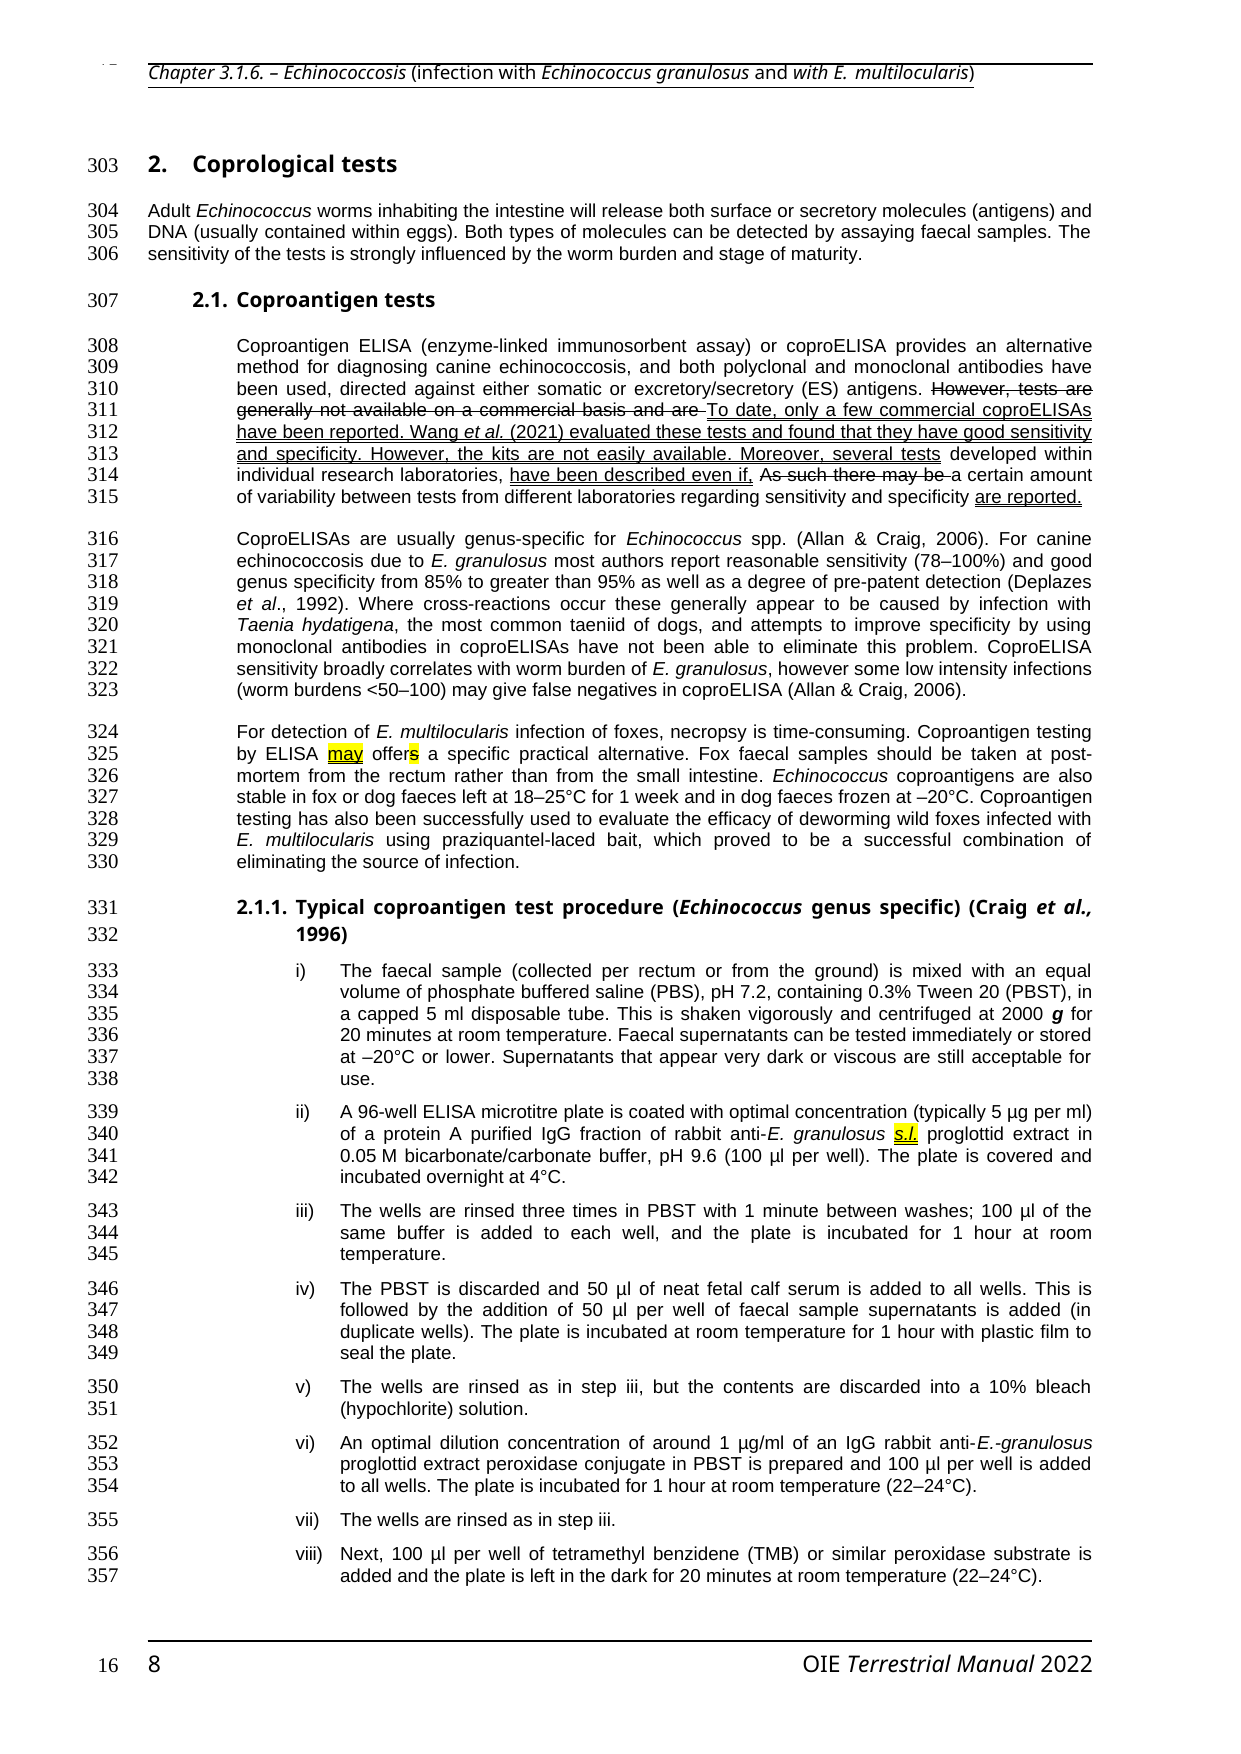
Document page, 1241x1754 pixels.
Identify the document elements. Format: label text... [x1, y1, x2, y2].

text vii) The wells are rinsed as in step iii. [295, 1509, 1092, 1530]
text iii) The wells are rinsed three times in PBST with 1 minute between washes; 100 µl of the same buffer is added to each well, and the plate is incubated for 1 hour at room temperature. [295, 1200, 1092, 1265]
text Coproantigen ELISA (enzyme-linked immunosorbent assay) or coproELISA provides an alternative method for diagnosing canine echinococcosis, and both polyclonal and monoclonal antibodies have been used, directed against either somatic or excretory/secretory (ES) antigens. However, tests are generally not available on a commercial basis and are To date, only a few commercial coproELISAs have been reported. Wang et al. (2021) evaluated these tests and found that they have good sensitivity and specificity. However, the kits are not easily available. Moreover, several tests developed within individual research laboratories, have been described even if, As such there may be a certain amount of variability between tests from different laboratories regarding sensitivity and specificity are reported. [236, 443, 1092, 507]
text Adult Echinococcus worms inhabiting the intestine will release both surface or secretory molecules (antigens) and DNA (usually contained within eggs). Both types of molecules can be detected by assaying faecal samples. The sensitivity of the tests is strongly influenced by the worm burden and stage of maturity. [148, 200, 1092, 264]
text v) The wells are rinsed as in step iii, but the contents are discarded into a 10% bleach (hypochlorite) solution. [295, 1376, 1092, 1419]
text Coproantigen ELISA (enzyme-linked immunosorbent assay) or coproELISA provides an alternative method for diagnosing canine echinococcosis, and both polyclonal and monoclonal antibodies have been used, directed against either somatic or excretory/secretory (ES) antigens. However, tests are generally not available on a commercial basis and are To date, only a few commercial coproELISAs have been reported. Wang et al. (2021) evaluated these tests and found that they have good sensitivity and specificity. However, the kits are not easily available. Moreover, several tests developed within individual research laboratories, have been described even if, As such there may be a certain amount of variability between tests from different laboratories regarding sensitivity and specificity are reported. [236, 334, 1092, 439]
text i) The faecal sample (collected per rectum or from the ground) is mixed with an equal volume of phosphate buffered saline (PBS), pH 7.2, containing 0.3% Tween 20 (PBST), in a capped 5 ml disposable tube. This is shaken vigorously and centrifuged at 2000 g for 20 minutes at room temperature. Faecal supernatants can be tested immediately or stored at –20°C or lower. Supernatants that appear very dark or viscous are still acceptable for use. [295, 959, 1092, 1089]
text viii) Next, 100 µl per well of tetramethyl benzidene (TMB) or similar peroxidase substrate is added and the plate is left in the dark for 20 minutes at room temperature (22–24°C). [295, 1543, 1092, 1586]
text 2.1. Coproantigen tests [192, 285, 1092, 314]
text ii) A 96-well ELISA microtitre plate is coated with optimal concentration (typically 5 µg per ml) of a protein A purified IgG fraction of rabbit anti-E. granulosus s.l. proglottid extract in 0.05 M bicarbonate/carbonate buffer, pH 9.6 (100 µl per well). The plate is covered and incubated overnight at 4°C. [295, 1101, 1092, 1188]
text CoproELISAs are usually genus-specific for Echinococcus spp. (Allan & Craig, 2006). For canine echinococcosis due to E. granulosus most authors report reasonable sensitivity (78–100%) and good genus specificity from 85% to greater than 95% as well as a degree of pre-patent detection (Deplazes et al., 1992). Where cross-reactions occur these generally appear to be caused by infection with Taenia hydatigena, the most common taeniid of dogs, and attempts to improve specificity by using monoclonal antibodies in coproELISAs have not been able to eliminate this problem. CoproELISA sensitivity broadly correlates with worm burden of E. granulosus, however some low intensity infections (worm burdens <50–100) may give false negatives in coproELISA (Allan & Craig, 2006). [236, 528, 1092, 700]
text vi) An optimal dilution concentration of around 1 µg/ml of an IgG rabbit anti-E.-granulosus proglottid extract peroxidase conjugate in PBST is prepared and 100 µl per well is added to all wells. The plate is incubated for 1 hour at room temperature (22–24°C). [295, 1432, 1092, 1496]
text iv) The PBST is discarded and 50 µl of neat fetal calf serum is added to all wells. This is followed by the addition of 50 µl per well of faecal sample supernatants is added (in duplicate wells). The plate is incubated at room temperature for 1 hour with plastic film to seal the plate. [295, 1277, 1092, 1363]
text 2. Coprological tests [148, 148, 1092, 179]
text For detection of E. multilocularis infection of foxes, necropsy is time-consuming. Coproantigen testing by ELISA may offers a specific practical alternative. Fox faecal samples should be taken at post-mortem from the rectum rather than from the small intestine. Echinococcus coproantigens are also stable in fox or dog faeces left at 18–25°C for 1 week and in dog faeces frozen at –20°C. Coproantigen testing has also been successfully used to evaluate the efficacy of deworming wild foxes infected with E. multilocularis using praziquantel-laced bait, which proved to be a successful combination of eliminating the source of infection. [236, 721, 1092, 872]
text 2.1.1. Typical coproantigen test procedure (Echinococcus genus specific) (Craig et al., 1996) [236, 893, 1092, 947]
